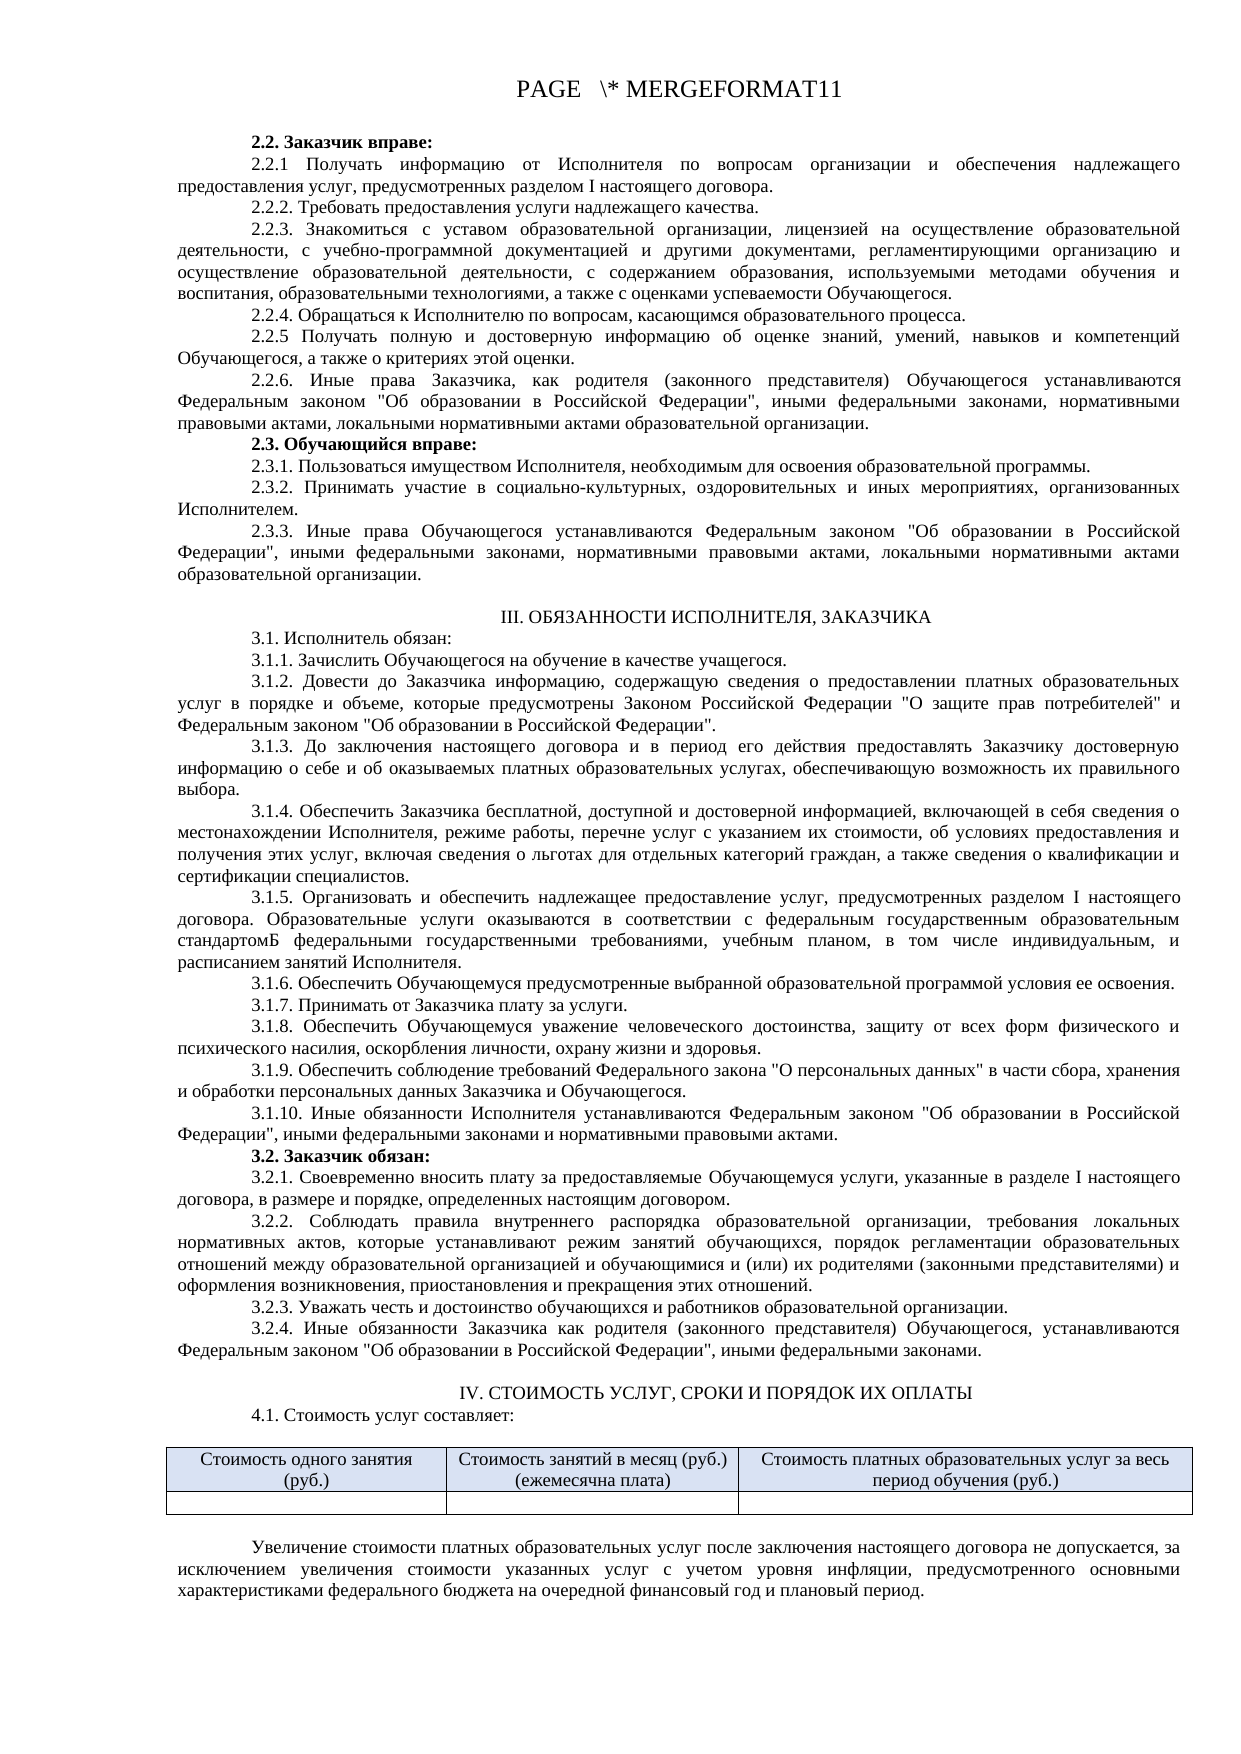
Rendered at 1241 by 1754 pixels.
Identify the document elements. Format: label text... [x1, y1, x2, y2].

table_header IV. СТОИМОСТЬ УСЛУГ, СРОКИ И ПОРЯДОК ИХ ОПЛАТЫ [166, 1382, 1192, 1403]
table_cell [739, 1492, 1192, 1513]
text 3.2.4. Иные обязанности Заказчика как родителя (законного представителя) Обучающегося, устанавливаются Федеральным законом "Об образовании в Российской Федерации", иными федеральными законами. [177, 1317, 1181, 1360]
text 2.3. Обучающийся вправе: [177, 433, 1181, 455]
table_header Стоимость занятий в месяц (руб.) (ежемесячна плата) [447, 1448, 738, 1491]
table_header III. ОБЯЗАННОСТИ ИСПОЛНИТЕЛЯ, ЗАКАЗЧИКА [166, 606, 1192, 627]
text 3.2.1. Своевременно вносить плату за предоставляемые Обучающемуся услуги, указанные в разделе I настоящего договора, в размере и порядке, определенных настоящим договором. [177, 1166, 1181, 1209]
text 3.1.6. Обеспечить Обучающемуся предусмотренные выбранной образовательной программой условия ее освоения. [177, 972, 1181, 994]
text 3.1.3. До заключения настоящего договора и в период его действия предоставлять Заказчику достоверную информацию о себе и об оказываемых платных образовательных услугах, обеспечивающую возможность их правильного выбора. [177, 735, 1181, 800]
text 2.3.3. Иные права Обучающегося устанавливаются Федеральным законом "Об образовании в Российской Федерации", иными федеральными законами, нормативными правовыми актами, локальными нормативными актами образовательной организации. [177, 519, 1181, 584]
text 3.1. Исполнитель обязан: [177, 627, 1181, 649]
text 3.1.1. Зачислить Обучающегося на обучение в качестве учащегося. [177, 649, 1181, 670]
text 2.2.5 Получать полную и достоверную информацию об оценке знаний, умений, навыков и компетенций Обучающегося, а также о критериях этой оценки. [177, 325, 1181, 368]
text 2.3.1. Пользоваться имуществом Исполнителя, необходимым для освоения образовательной программы. [177, 455, 1181, 476]
text 2.3.2. Принимать участие в социально-культурных, оздоровительных и иных мероприятиях, организованных Исполнителем. [177, 476, 1181, 519]
text 2.2.6. Иные права Заказчика, как родителя (законного представителя) Обучающегося устанавливаются Федеральным законом "Об образовании в Российской Федерации", иными федеральными законами, нормативными правовыми актами, локальными нормативными актами образовательной организации. [177, 368, 1181, 433]
text 4.1. Стоимость услуг составляет: [177, 1403, 1181, 1425]
text 3.1.7. Принимать от Заказчика плату за услуги. [177, 994, 1181, 1015]
text Увеличение стоимости платных образовательных услуг после заключения настоящего договора не допускается, за исключением увеличения стоимости указанных услуг с учетом уровня инфляции, предусмотренного основными характеристиками федерального бюджета на очередной финансовый год и плановый период. [177, 1536, 1181, 1601]
text 3.1.8. Обеспечить Обучающемуся уважение человеческого достоинства, защиту от всех форм физического и психического насилия, оскорбления личности, охрану жизни и здоровья. [177, 1015, 1181, 1058]
table_cell [447, 1492, 738, 1513]
text 2.2.1 Получать информацию от Исполнителя по вопросам организации и обеспечения надлежащего предоставления услуг, предусмотренных разделом I настоящего договора. [177, 153, 1181, 196]
text 3.1.9. Обеспечить соблюдение требований Федерального закона "О персональных данных" в части сбора, хранения и обработки персональных данных Заказчика и Обучающегося. [177, 1058, 1181, 1102]
text 3.1.10. Иные обязанности Исполнителя устанавливаются Федеральным законом "Об образовании в Российской Федерации", иными федеральными законами и нормативными правовыми актами. [177, 1102, 1181, 1145]
table_cell [167, 1492, 446, 1513]
text 2.2.4. Обращаться к Исполнителю по вопросам, касающимся образовательного процесса. [177, 304, 1181, 325]
table_header Стоимость одного занятия (руб.) [167, 1448, 446, 1491]
text 3.1.4. Обеспечить Заказчика бесплатной, доступной и достоверной информацией, включающей в себя сведения о местонахождении Исполнителя, режиме работы, перечне услуг с указанием их стоимости, об условиях предоставления и получения этих услуг, включая сведения о льготах для отдельных категорий граждан, а также сведения о квалификации и сертификации специалистов. [177, 800, 1181, 886]
text 3.2.3. Уважать честь и достоинство обучающихся и работников образовательной организации. [177, 1296, 1181, 1317]
text 3.2.2. Соблюдать правила внутреннего распорядка образовательной организации, требования локальных нормативных актов, которые устанавливают режим занятий обучающихся, порядок регламентации образовательных отношений между образовательной организацией и обучающимися и (или) их родителями (законными представителями) и оформления возникновения, приостановления и прекращения этих отношений. [177, 1209, 1181, 1296]
text 3.1.5. Организовать и обеспечить надлежащее предоставление услуг, предусмотренных разделом I настоящего договора. Образовательные услуги оказываются в соответствии с федеральным государственным образовательным стандартомБ федеральными государственными требованиями, учебным планом, в том числе индивидуальным, и расписанием занятий Исполнителя. [177, 886, 1181, 972]
text 2.2. Заказчик вправе: [177, 131, 1181, 153]
text 2.2.3. Знакомиться с уставом образовательной организации, лицензией на осуществление образовательной деятельности, с учебно-программной документацией и другими документами, регламентирующими организацию и осуществление образовательной деятельности, с содержанием образования, используемыми методами обучения и воспитания, образовательными технологиями, а также с оценками успеваемости Обучающегося. [177, 218, 1181, 304]
text 2.2.2. Требовать предоставления услуги надлежащего качества. [177, 196, 1181, 218]
text 3.1.2. Довести до Заказчика информацию, содержащую сведения о предоставлении платных образовательных услуг в порядке и объеме, которые предусмотрены Законом Российской Федерации "О защите прав потребителей" и Федеральным законом "Об образовании в Российской Федерации". [177, 670, 1181, 735]
text 3.2. Заказчик обязан: [177, 1145, 1181, 1166]
table_header Стоимость платных образовательных услуг за весь период обучения (руб.) [739, 1448, 1192, 1491]
